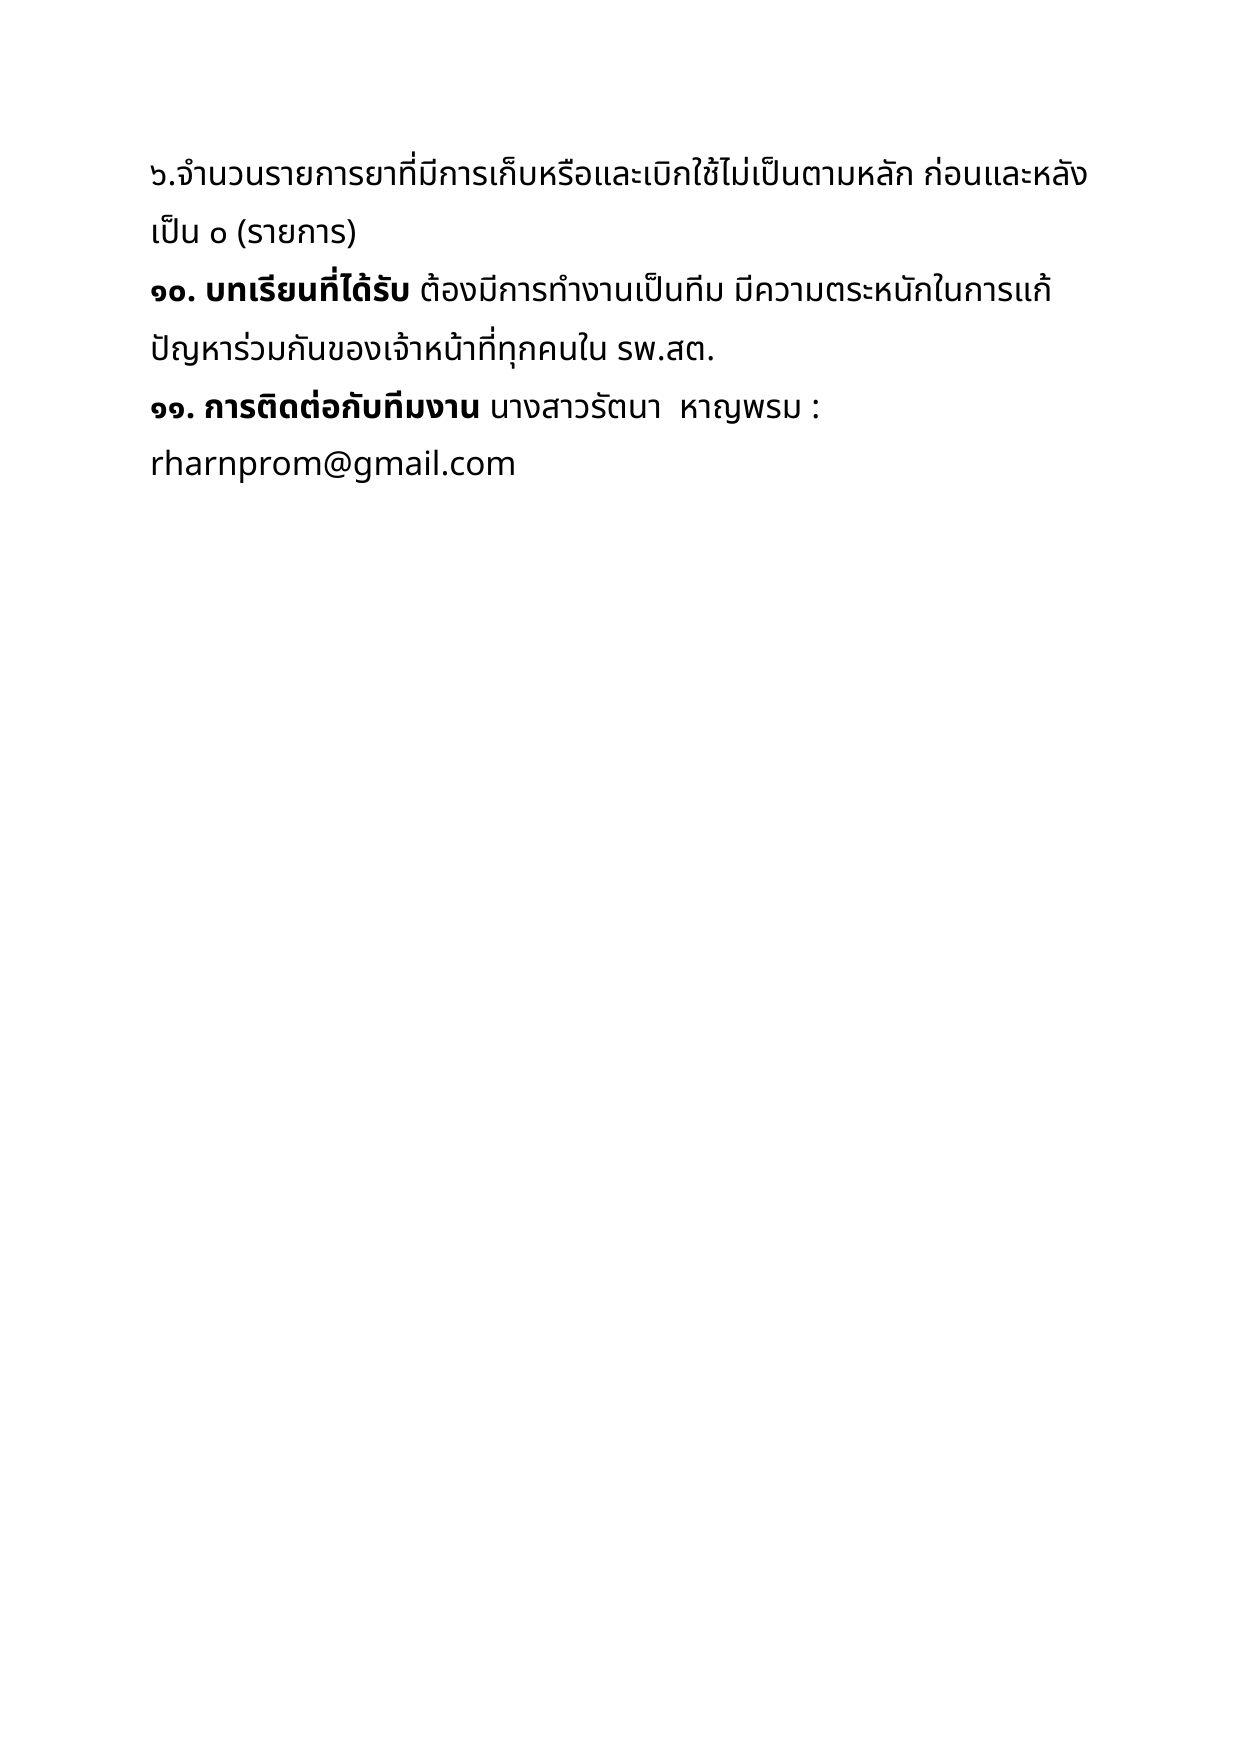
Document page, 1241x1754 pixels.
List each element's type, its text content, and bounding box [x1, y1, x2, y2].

text ๑๐. บทเรียนที่ได้รับ ต้องมีการทำงานเป็นทีม มีความตระหนักในการแก้ปัญหาร่วมกันของเจ้าหน้าที่ทุกคนใน รพ.สต. [150, 266, 1090, 375]
text ๑๑. การติดต่อกับทีมงาน นางสาวรัตนา หาญพรม : rharnprom@gmail.com [150, 382, 1090, 485]
text ๖.จำนวนรายการยาที่มีการเก็บหรือและเบิกใช้ไม่เป็นตามหลัก ก่อนและหลัง เป็น ๐ (รายการ) [150, 150, 1090, 259]
